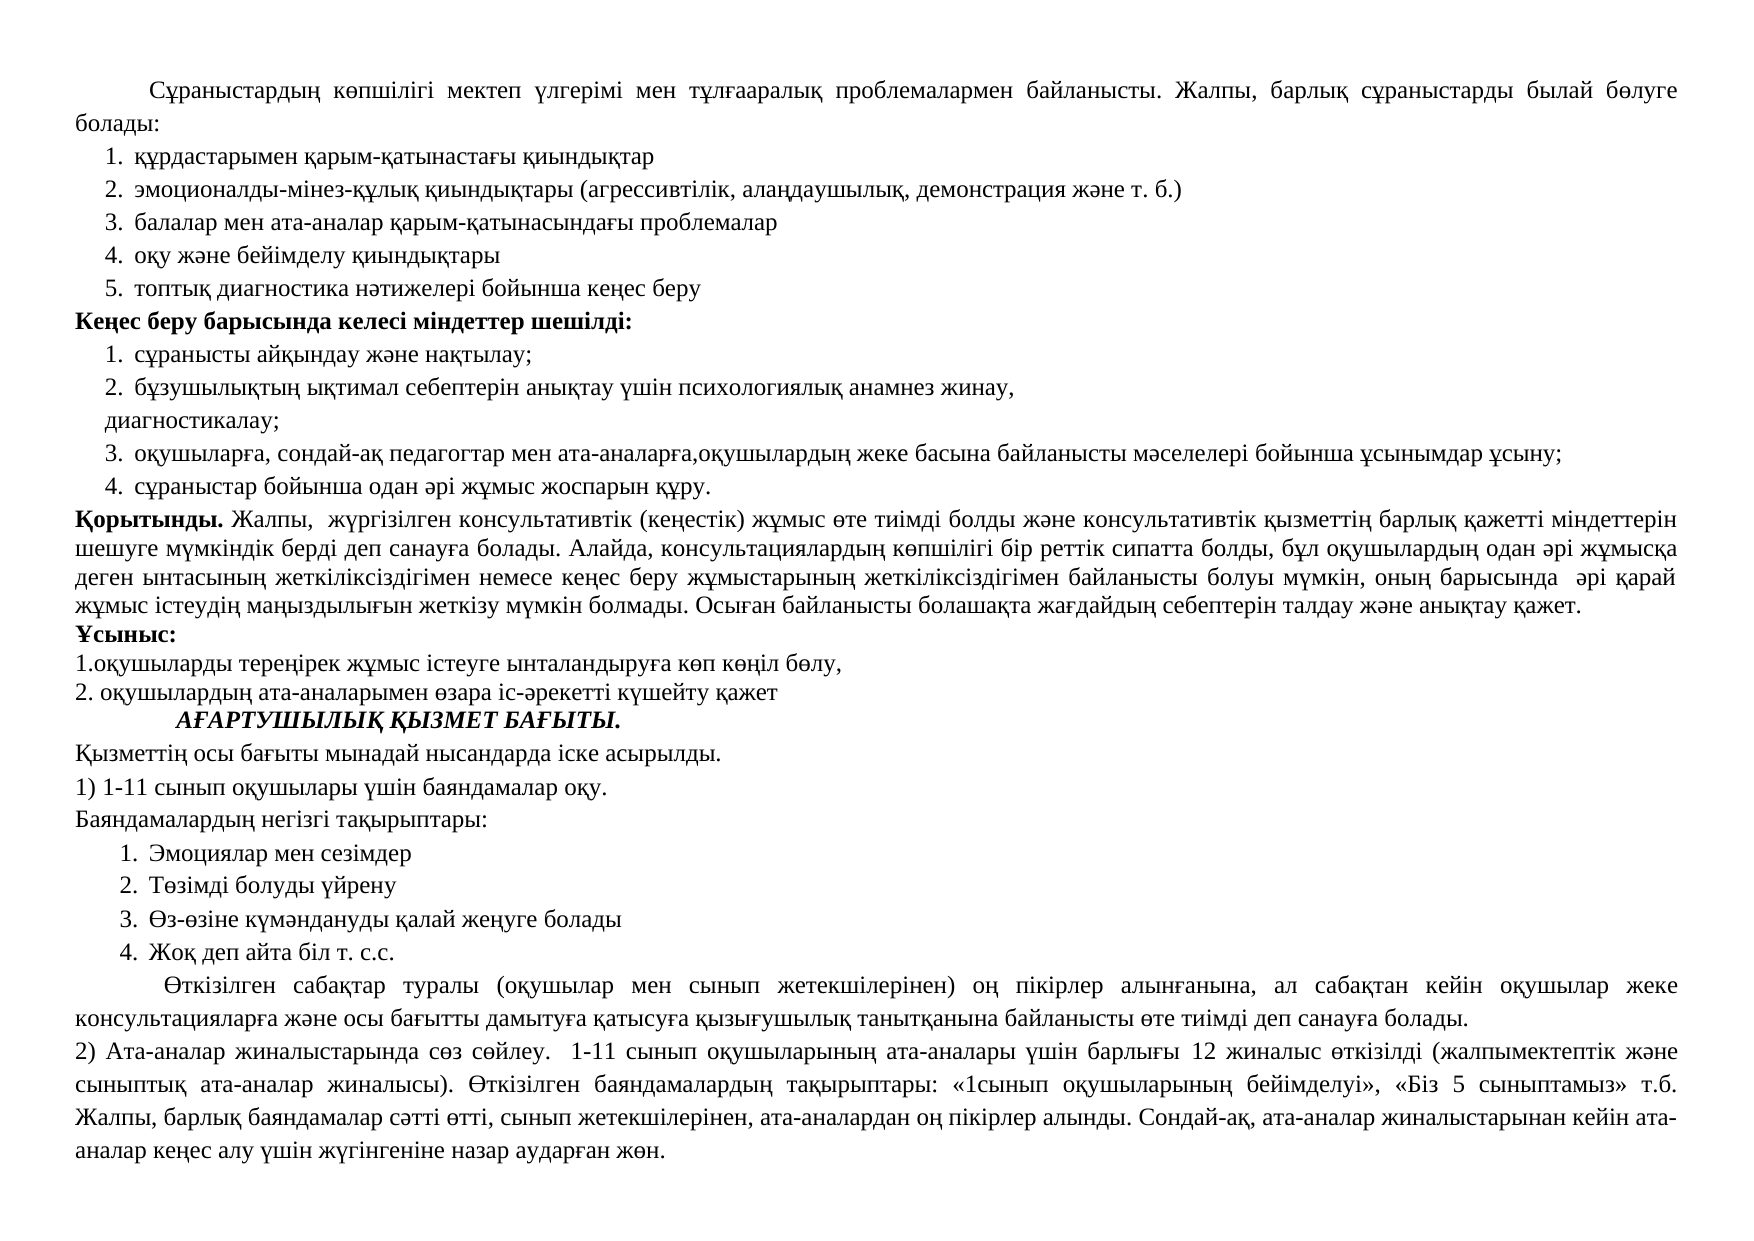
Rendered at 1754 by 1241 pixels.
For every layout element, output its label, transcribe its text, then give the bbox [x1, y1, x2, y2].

text 2. Төзімді болуды үйрену [119, 871, 1679, 899]
text Өткізілген сабақтар туралы (оқушылар мен сынып жетекшілерінен) оң пікірлер алынғанына, ал сабақтан кейін оқушылар жеке консультацияларға және осы бағытты дамытуға қатысуға қызығушылық танытқанына байланысты өте тиімді деп санауға болады. [75, 970, 1679, 1031]
text Сұраныстардың көпшілігі мектеп үлгерімі мен тұлғааралық проблемалармен байланысты. Жалпы, барлық сұраныстарды былай бөлуге болады: [75, 75, 1679, 137]
text 2) Ата-аналар жиналыстарында сөз сөйлеу. 1-11 сынып оқушыларының ата-аналары үшін барлығы 12 жиналыс өткізілді (жалпымектептік және сыныптық ата-аналар жиналысы). Өткізілген баяндамалардың тақырыптары: «1сынып оқушыларының бейімделуі», «Біз 5 сыныптамыз» т.б. Жалпы, барлық баяндамалар сәтті өтті, сынып жетекшілерінен, ата-аналардан оң пікірлер алынды. Сондай-ақ, ата-аналар жиналыстарынан кейін ата-аналар кеңес алу үшін жүгінгеніне назар аударған жөн. [75, 1036, 1679, 1163]
text диагностикалау; [104, 405, 1679, 434]
text 4. Жоқ деп айта біл т. с.с. [119, 937, 1679, 965]
text 1. құрдастарымен қарым-қатынастағы қиындықтар [104, 141, 1679, 170]
text 2. эмоционалды-мінез-құлық қиындықтары (агрессивтілік, алаңдаушылық, демонстрация және т. б.) [104, 174, 1679, 203]
text 5. топтық диагностика нәтижелері бойынша кеңес беру [104, 273, 1679, 302]
text 4. оқу және бейімделу қиындықтары [104, 240, 1679, 269]
text 3. оқушыларға, сондай-ақ педагогтар мен ата-аналарға,оқушылардың жеке басына байланысты мәселелері бойынша ұсынымдар ұсыну; [104, 438, 1679, 467]
text Баяндамалардың негізгі тақырыптары: [75, 804, 1679, 833]
text 4. сұраныстар бойынша одан әрі жұмыс жоспарын құру. [104, 471, 1679, 500]
text 2. бұзушылықтың ықтимал себептерін анықтау үшін психологиялық анамнез жинау, [104, 372, 1679, 401]
text 1) 1-11 сынып оқушылары үшін баяндамалар оқу. [75, 772, 1679, 800]
text Кеңес беру барысында келесі міндеттер шешілді: [75, 306, 1679, 335]
text АҒАРТУШЫЛЫҚ ҚЫЗМЕТ БАҒЫТЫ. [75, 706, 1679, 734]
text 1. сұранысты айқындау және нақтылау; [104, 339, 1679, 368]
text Қызметтің осы бағыты мынадай нысандарда іске асырылды. [75, 738, 1679, 767]
list Қорытынды. Жалпы, жүргізілген консультативтік (кеңестік) жұмыс өте тиімді болды және консультативтік қызметтің барлық қажетті міндеттерін шешуге мүмкіндік берді деп санауға болады. Алайда, консультациялардың көпшілігі бір реттік сипатта болды, бұл оқушылардың одан әрі жұмысқа деген ынтасының жеткіліксіздігімен немесе кеңес беру жұмыстарының жеткіліксіздігімен байланысты болуы мүмкін, оның барысында әрі қарай жұмыс істеудің маңыздылығын жеткізу мүмкін болмады. Осыған байланысты болашақта жағдайдың себептерін талдау және анықтау қажет. [75, 504, 1679, 619]
list Ұсыныс: [75, 619, 1679, 648]
list 1.оқушыларды тереңірек жұмыс істеуге ынталандыруға көп көңіл бөлу, [75, 648, 1679, 677]
text 1. Эмоциялар мен сезімдер [119, 838, 1679, 866]
text 3. Өз-өзіне күмәндануды қалай жеңуге болады [119, 904, 1679, 932]
text 3. балалар мен ата-аналар қарым-қатынасындағы проблемалар [104, 207, 1679, 236]
list 2. оқушылардың ата-аналарымен өзара іс-әрекетті күшейту қажет [75, 677, 1679, 706]
